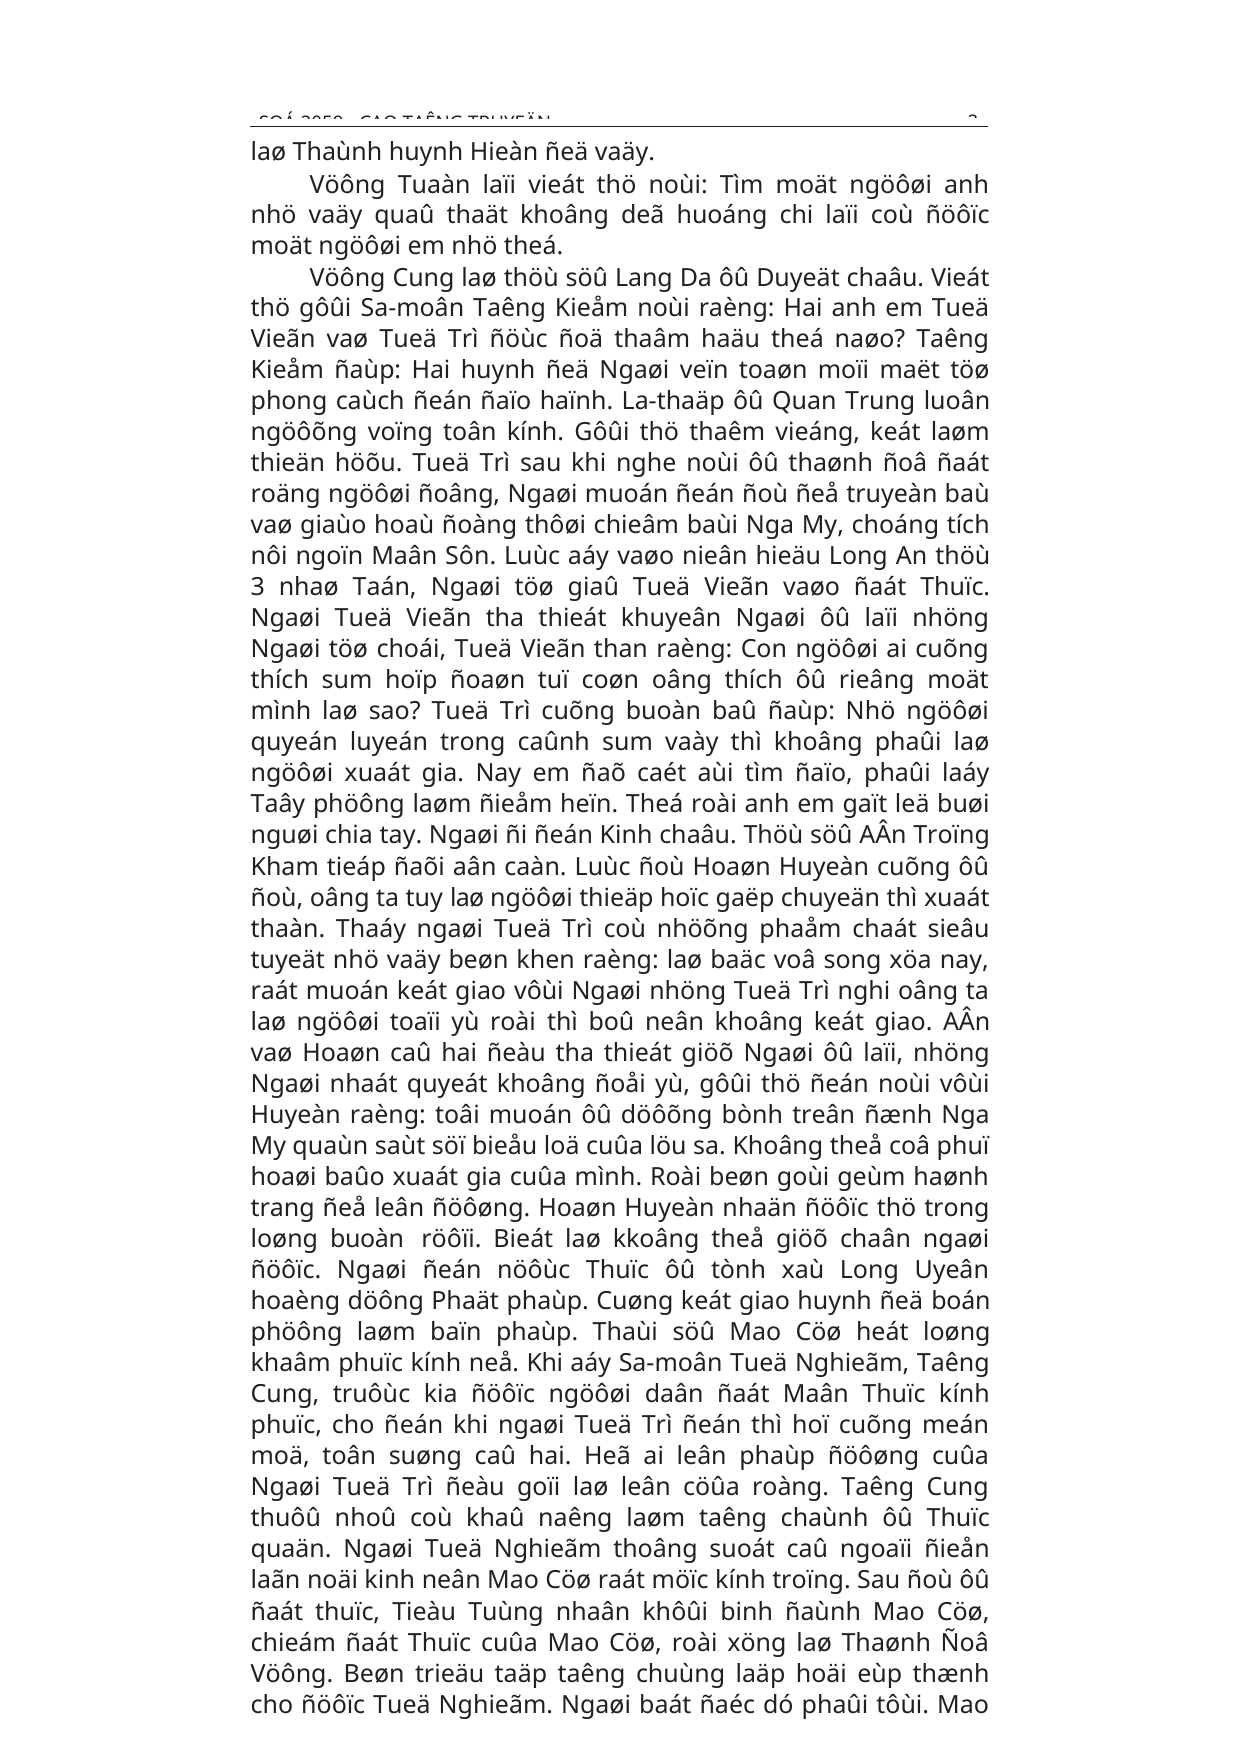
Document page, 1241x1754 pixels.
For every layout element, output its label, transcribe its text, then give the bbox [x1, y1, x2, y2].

text laø Thaùnh huynh Hieàn ñeä vaäy. [250, 134, 1092, 167]
text Vöông Tuaàn laïi vieát thö noùi: Tìm moät ngöôøi anh nhö vaäy quaû thaät khoâng deã huoáng chi laïi coù ñöôïc moät ngöôøi em nhö theá. [250, 168, 990, 261]
